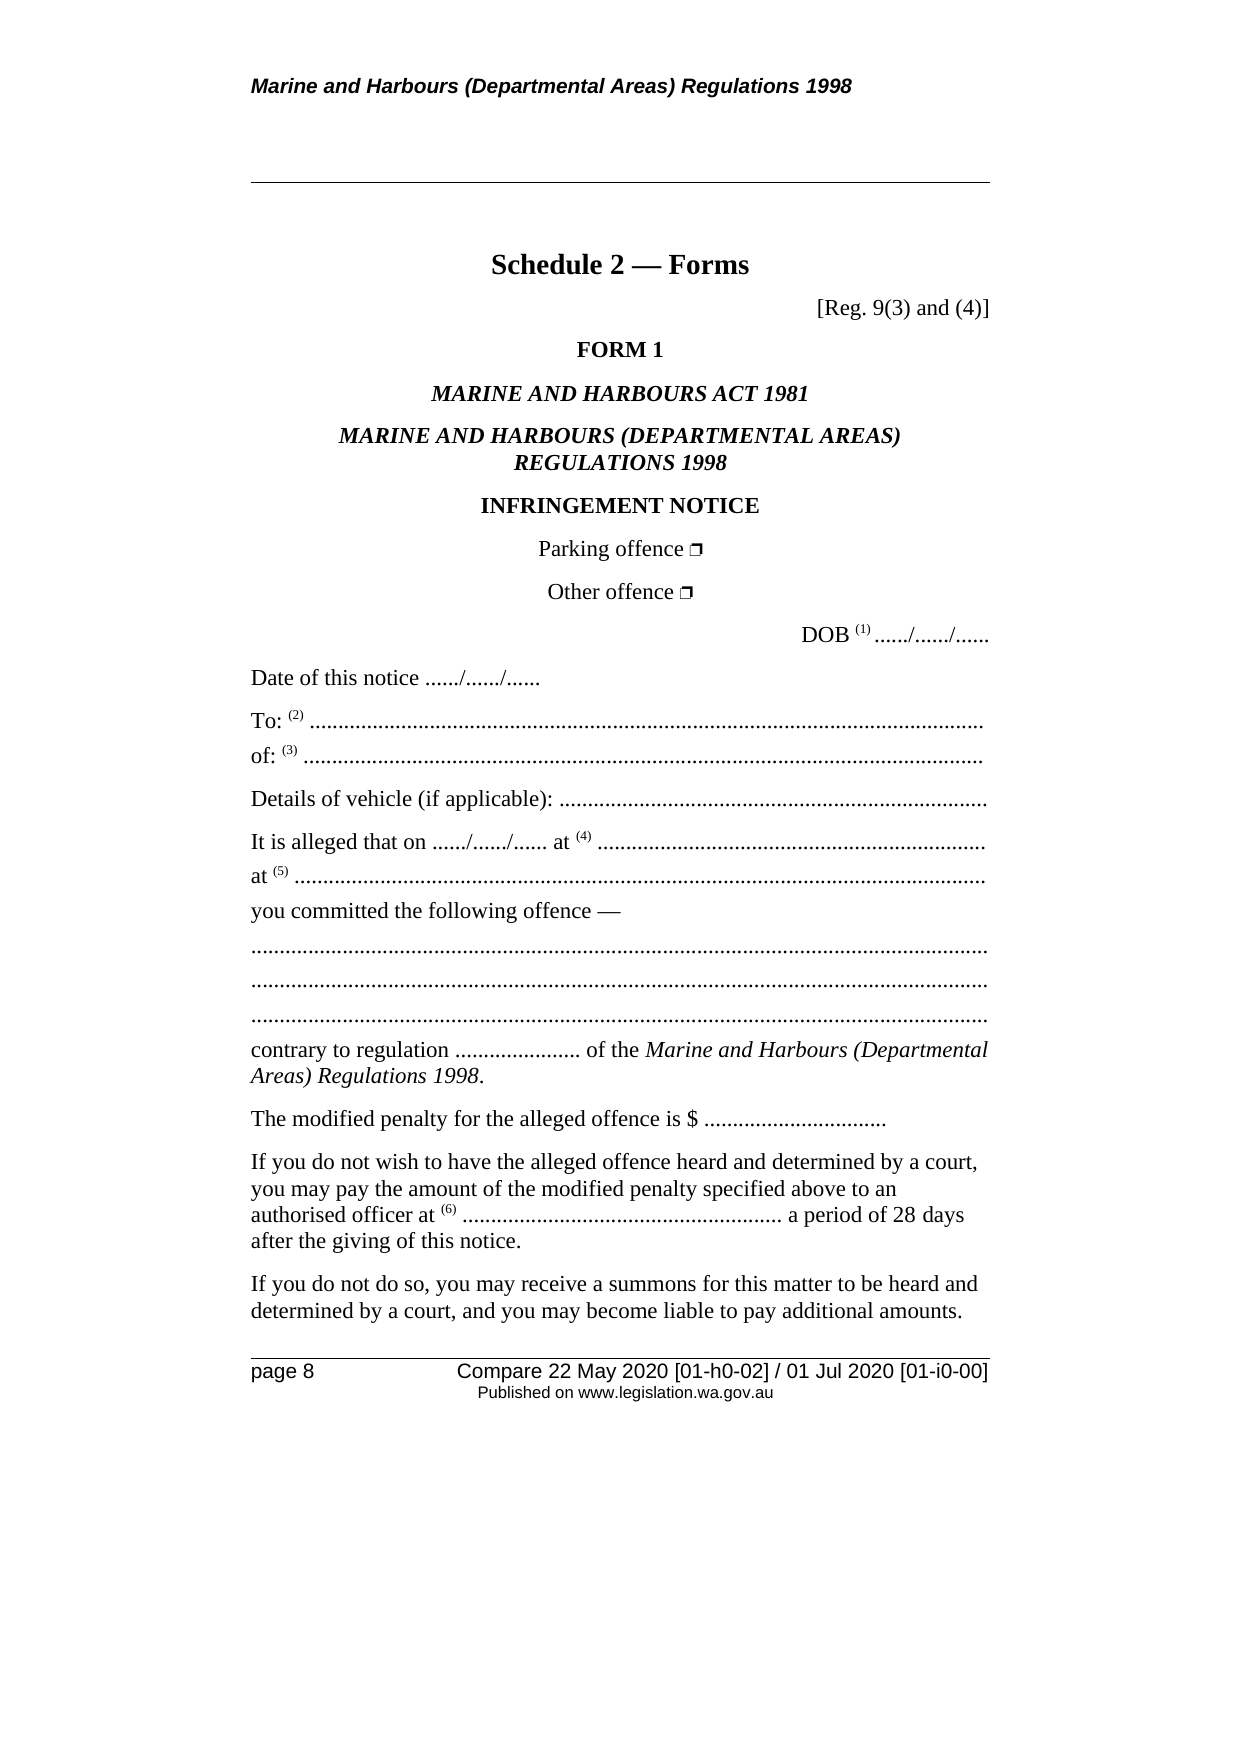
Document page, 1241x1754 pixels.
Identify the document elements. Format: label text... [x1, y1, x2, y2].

subtitle Parking offence [251, 535, 990, 561]
text ................................................................................................................................. [251, 967, 990, 993]
text If you do not do so, you may receive a summons for this matter to be heard and determined by a court, and you may become liable to pay additional amounts. [251, 1270, 990, 1323]
text The modified penalty for the alleged offence is $ ................................ [251, 1105, 990, 1132]
text If you do not wish to have the alleged offence heard and determined by a court, you may pay the amount of the modified penalty specified above to an authorised officer at (6) ........................................................ a period of 28 days after the giving of this notice. [251, 1148, 990, 1254]
subtitle Other offence [251, 578, 990, 604]
text Details of vehicle (if applicable): ........................................................................... [251, 785, 990, 811]
text contrary to regulation ...................... of the Marine and Harbours (Departmental Areas) Regulations 1998. [251, 1036, 990, 1089]
text at (5) ......................................................................................................................... [251, 862, 990, 889]
text Date of this notice ....../....../...... [251, 664, 990, 690]
text DOB (1) ....../....../...... [251, 621, 990, 647]
text [Reg. 9(3) and (4)] [251, 293, 990, 320]
text ................................................................................................................................. [251, 932, 990, 958]
text you committed the following offence — [251, 897, 990, 923]
subtitle FORM 1 [251, 337, 990, 363]
text of: (3) ....................................................................................................................... [251, 742, 990, 768]
subtitle MARINE AND HARBOURS (DEPARTMENTAL AREAS) REGULATIONS 1998 [251, 423, 990, 475]
subtitle INFRINGEMENT NOTICE [251, 492, 990, 518]
subtitle Schedule 2 — Forms [251, 247, 990, 281]
text To: (2) ...................................................................................................................... [251, 707, 990, 733]
subtitle MARINE AND HARBOURS ACT 1981 [251, 379, 990, 406]
text ................................................................................................................................. [251, 1001, 990, 1028]
text It is alleged that on ....../....../...... at (4) .................................................................... [251, 828, 990, 854]
